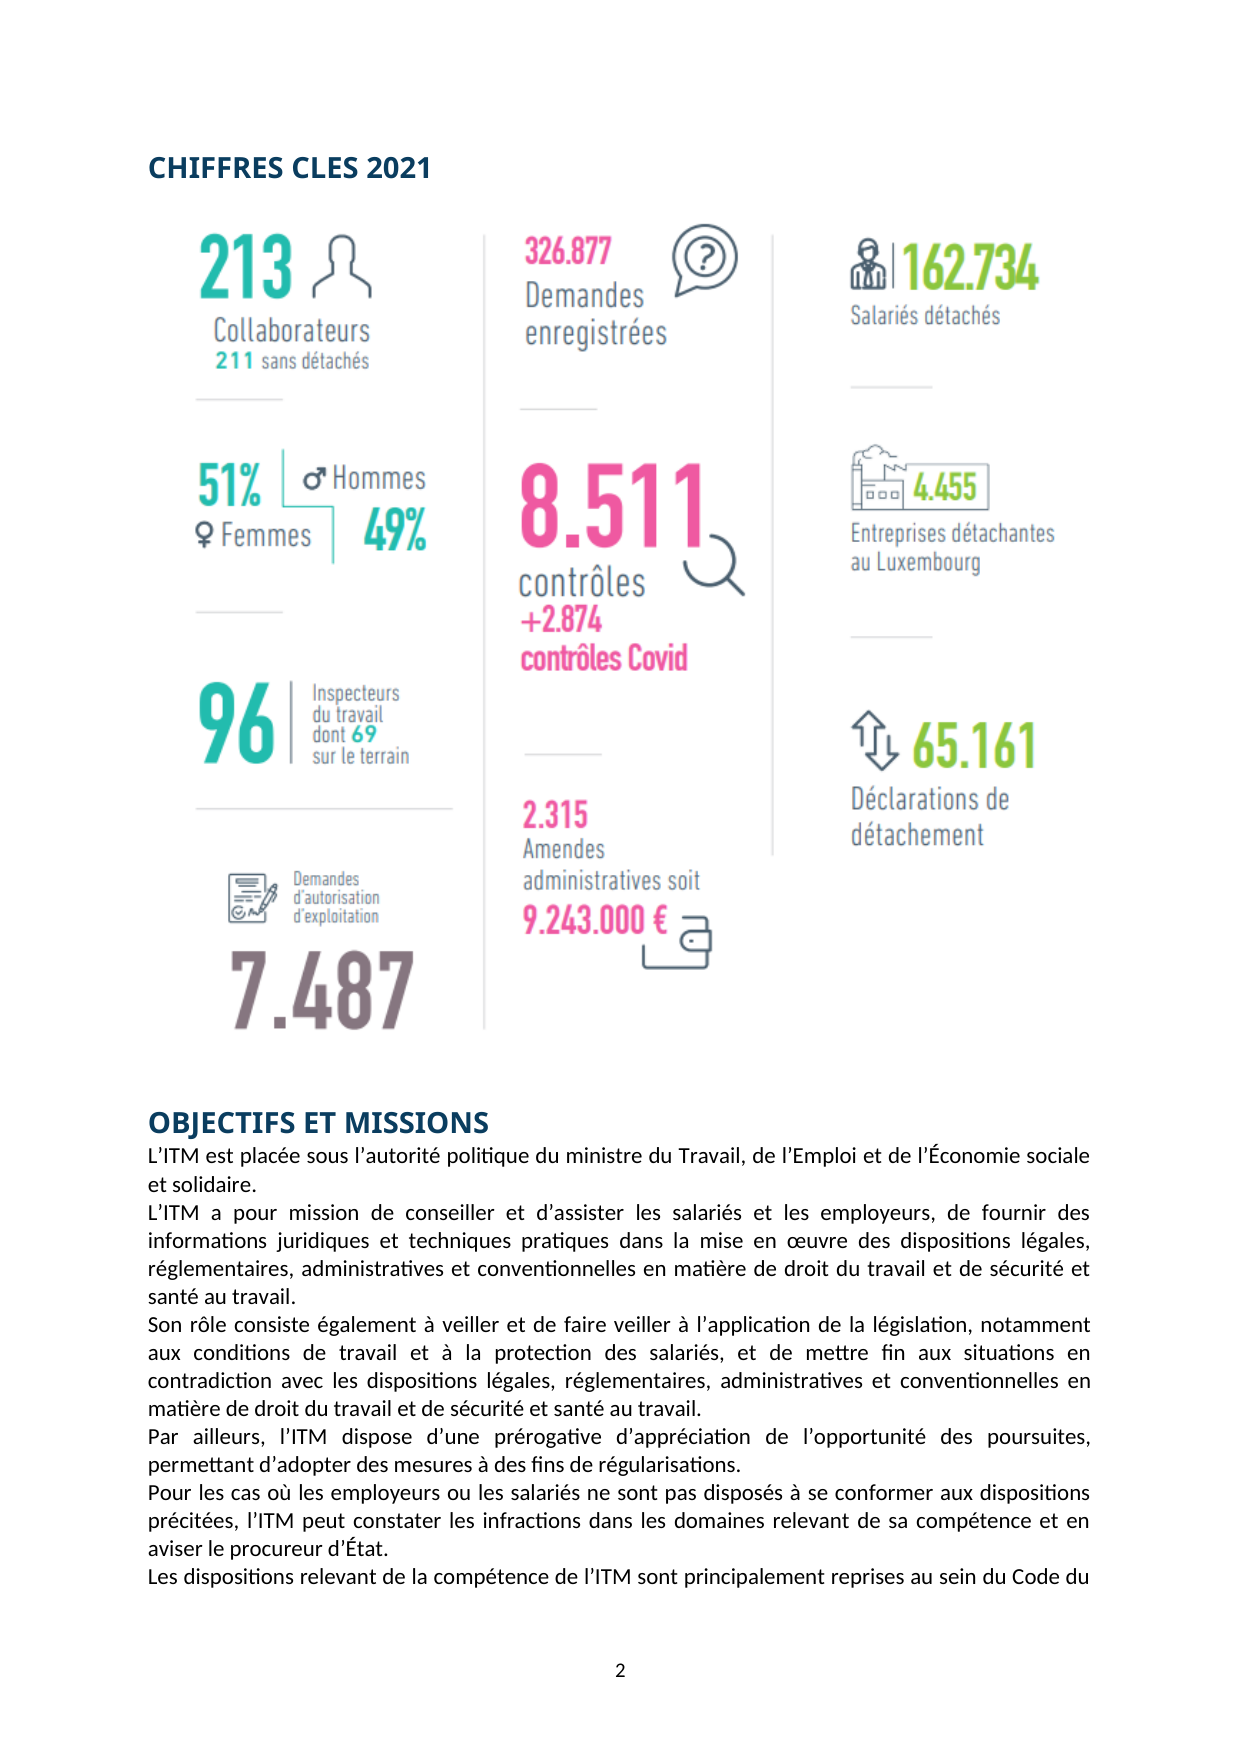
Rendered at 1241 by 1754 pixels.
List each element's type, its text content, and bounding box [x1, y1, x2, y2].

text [148, 1562, 1092, 1590]
text OBJECTIFS ET MISSIONS [148, 1102, 1092, 1142]
text L’ITM est placée sous l’autorité politique du ministre du Travail, de l’Emploi et de l’Économie sociale et solidaire. [148, 1142, 1092, 1198]
picture [147, 187, 1093, 1063]
text Son rôle consiste également à veiller et de faire veiller à l’application de la législation, notamment aux conditions de travail et à la protection des salariés, et de mettre fin aux situations en contradiction avec les dispositions légales, réglementaires, administratives et conventionnelles en matière de droit du travail et de sécurité et santé au travail. [148, 1310, 1092, 1422]
text CHIFFRES CLES 2021 [148, 148, 1092, 187]
text L’ITM a pour mission de conseiller et d’assister les salariés et les employeurs, de fournir des informations juridiques et techniques pratiques dans la mise en œuvre des dispositions légales, réglementaires, administratives et conventionnelles en matière de droit du travail et de sécurité et santé au travail. [148, 1198, 1092, 1310]
text Par ailleurs, l’ITM dispose d’une prérogative d’appréciation de l’opportunité des poursuites, permettant d’adopter des mesures à des fins de régularisations. [148, 1422, 1092, 1478]
text Pour les cas où les employeurs ou les salariés ne sont pas disposés à se conformer aux dispositions précitées, l’ITM peut constater les infractions dans les domaines relevant de sa compétence et en aviser le procureur d’État. [148, 1478, 1092, 1562]
